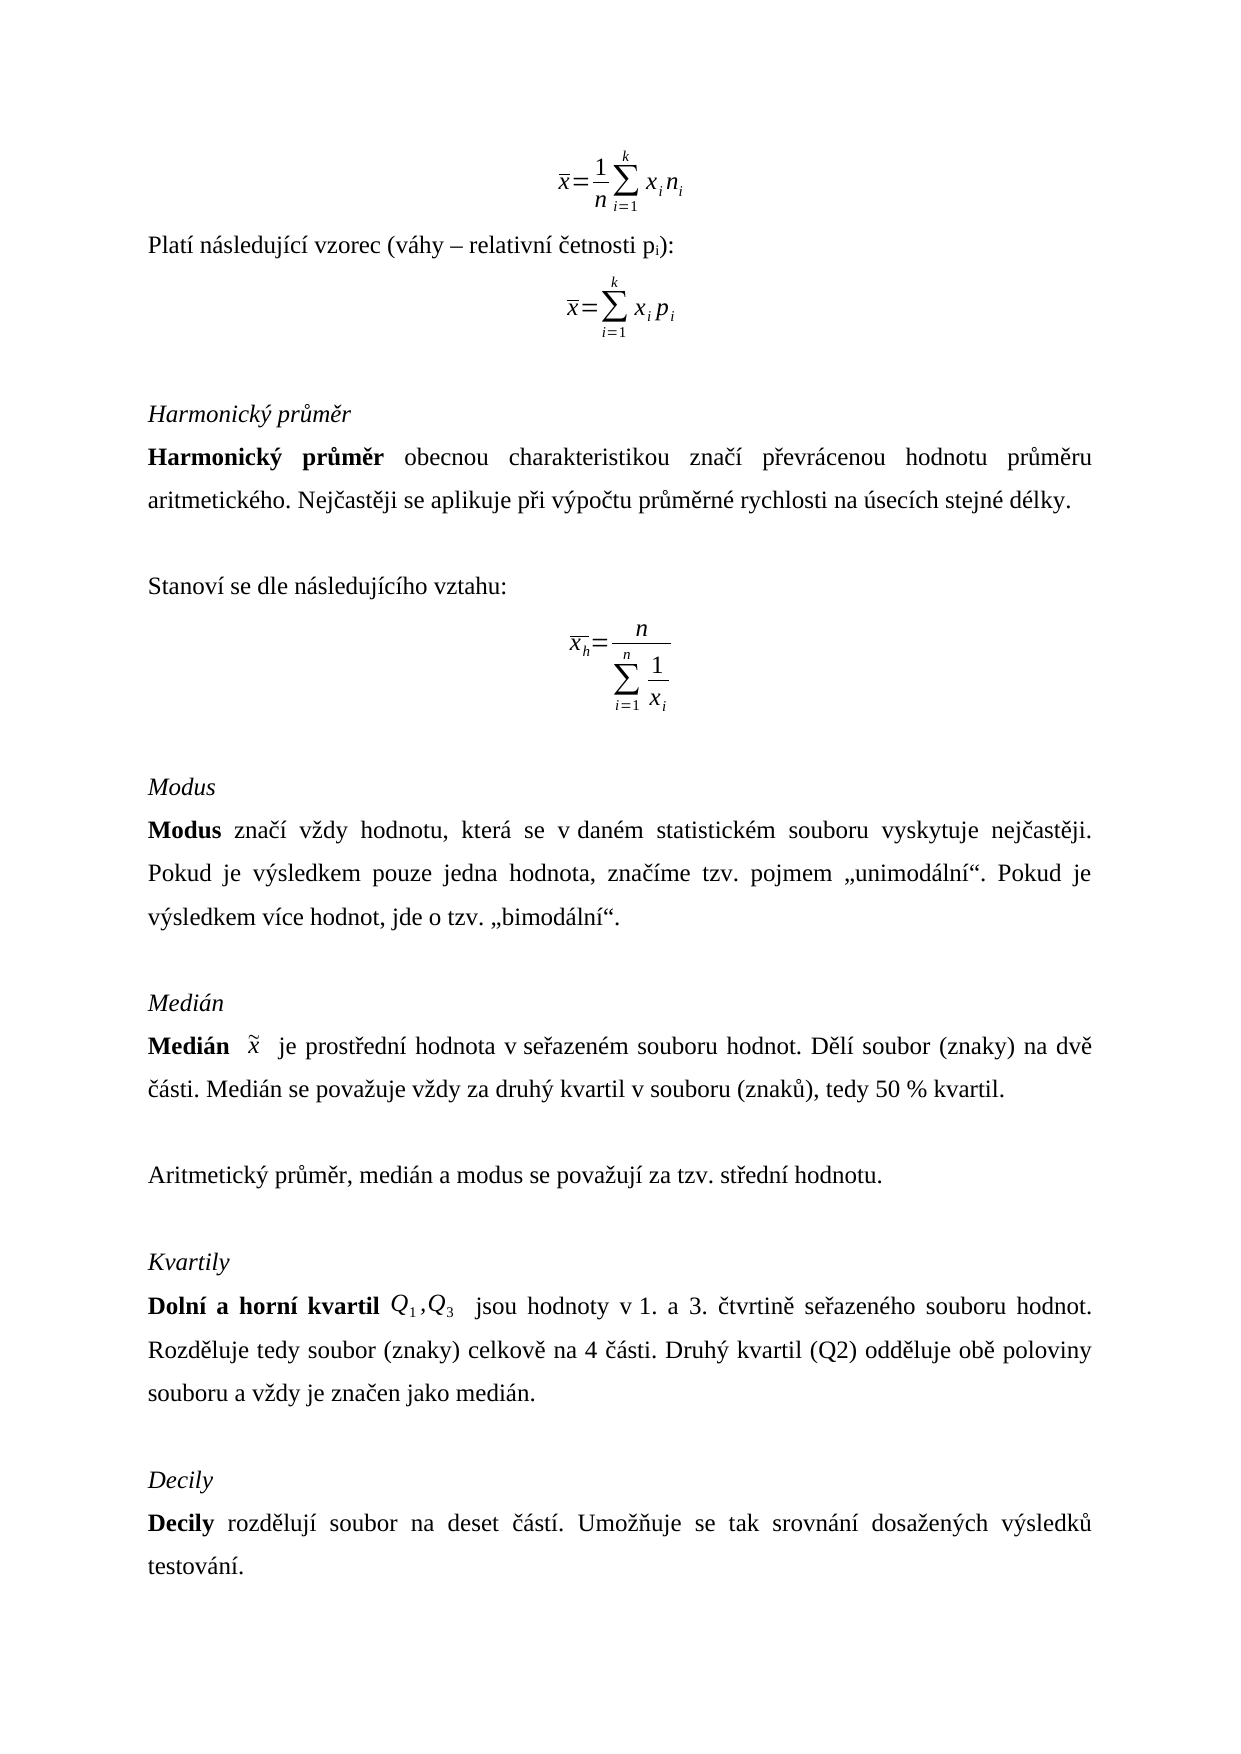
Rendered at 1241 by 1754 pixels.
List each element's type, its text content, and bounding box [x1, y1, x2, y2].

text Kvartily [148, 1247, 1093, 1275]
text Medián je prostřední hodnota v seřazeném souboru hodnot. Dělí soubor (znaky) na dvě části. Medián se považuje vždy za druhý kvartil v souboru (znaků), tedy 50 % kvartil. [148, 1031, 1093, 1103]
text Modus značí vždy hodnotu, která se v daném statistickém souboru vyskytuje nejčastěji. Pokud je výsledkem pouze jedna hodnota, značíme tzv. pojmem „unimodální“. Pokud je výsledkem více hodnot, jde o tzv. „bimodální“. [148, 815, 1093, 930]
text Medián [148, 988, 1093, 1017]
text Decily [148, 1465, 1093, 1493]
text Harmonický průměr obecnou charakteristikou značí převrácenou hodnotu průměru aritmetického. Nejčastěji se aplikuje při výpočtu průměrné rychlosti na úsecích stejné délky. [148, 442, 1093, 514]
text Platí následující vzorec (váhy – relativní četnosti pi): [148, 230, 1093, 259]
text Dolní a horní kvartil jsou hodnoty v 1. a 3. čtvrtině seřazeného souboru hodnot. Rozděluje tedy soubor (znaky) celkově na 4 části. Druhý kvartil (Q2) odděluje obě poloviny souboru a vždy je značen jako medián. [148, 1290, 1093, 1407]
text Aritmetický průměr, medián a modus se považují za tzv. střední hodnotu. [148, 1160, 1093, 1189]
text Stanoví se dle následujícího vztahu: [148, 571, 1093, 600]
text Decily rozdělují soubor na deset částí. Umožňuje se tak srovnání dosažených výsledků testování. [148, 1508, 1093, 1580]
text Harmonický průměr [148, 399, 1093, 428]
text Modus [148, 772, 1093, 801]
